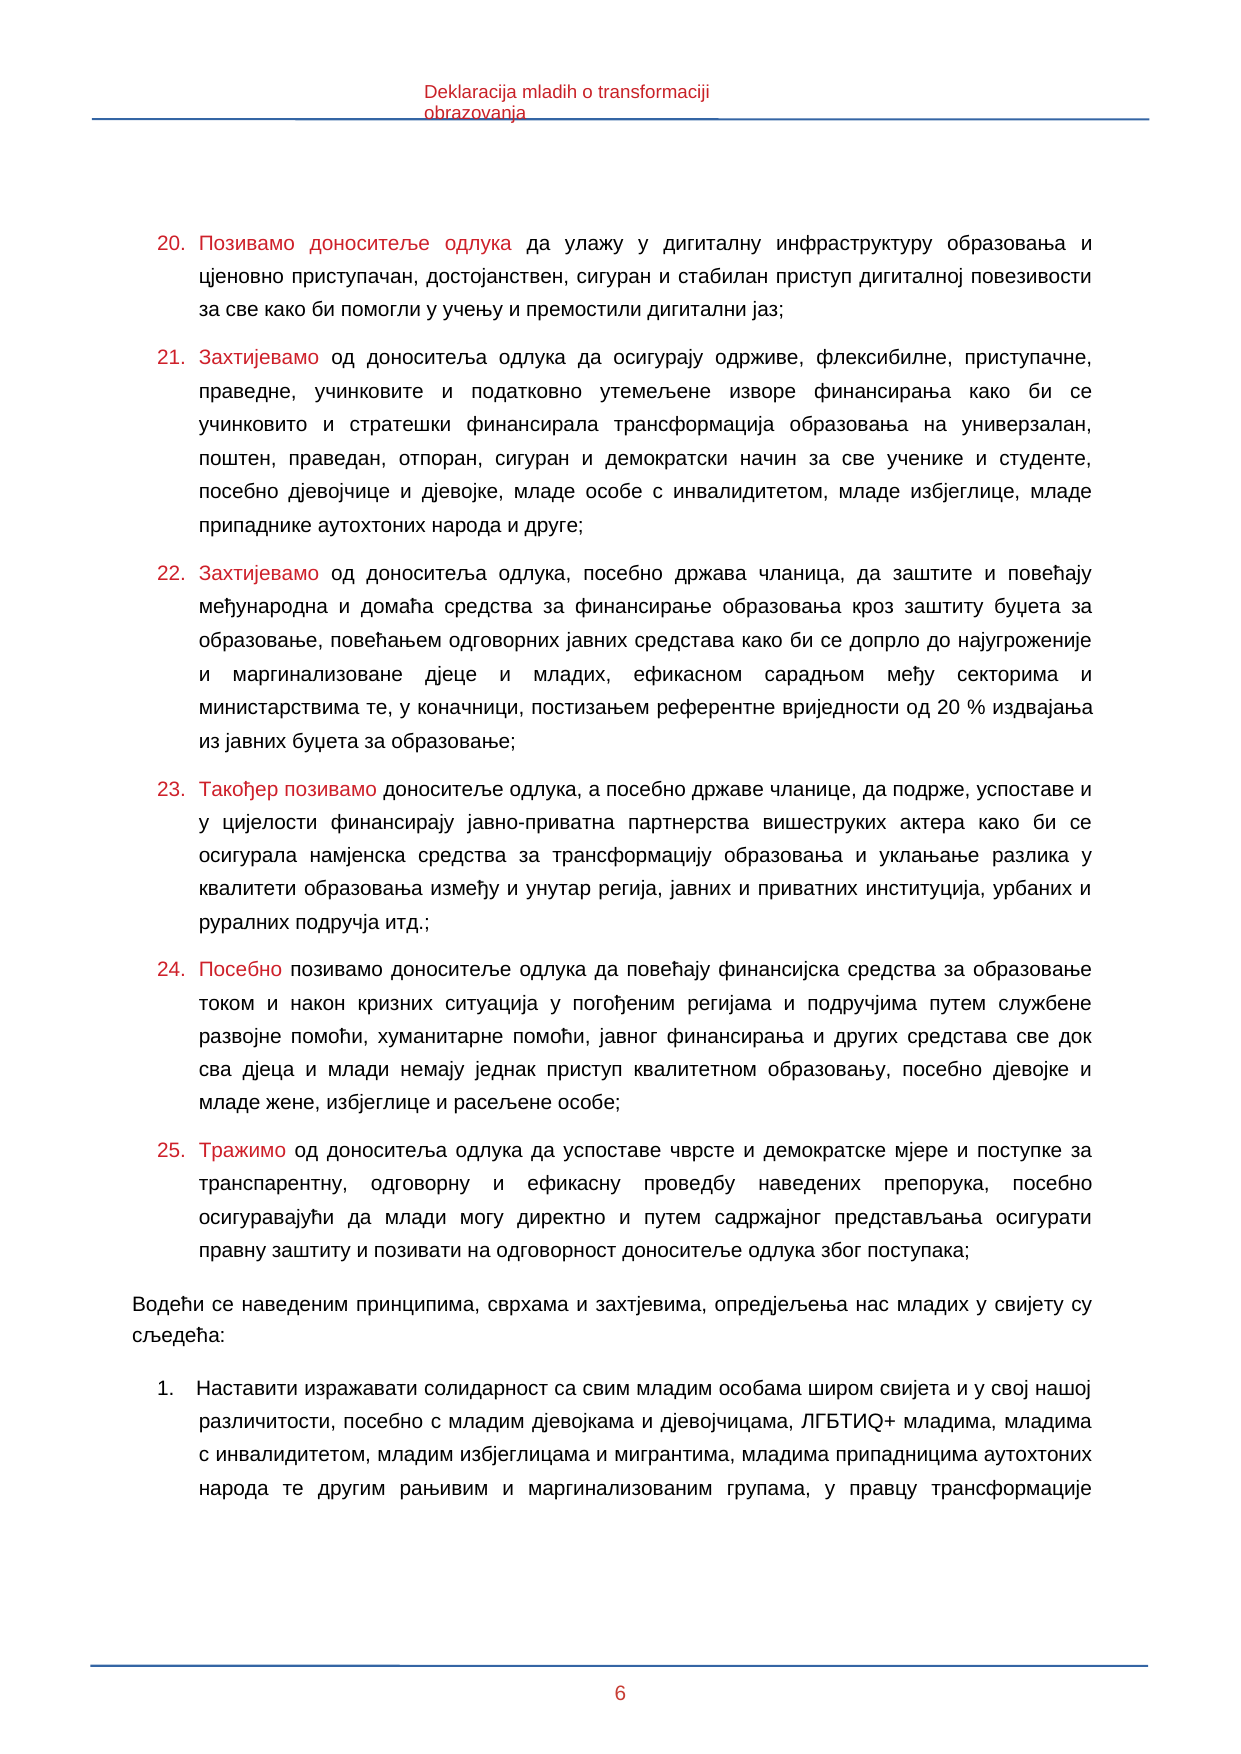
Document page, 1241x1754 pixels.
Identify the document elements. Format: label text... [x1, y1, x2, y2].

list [157, 1376, 1093, 1499]
list Захтијевамо од доноситеља одлука да осигурају одрживе, флексибилне, приступачне, праведне, учинковите и податковно утемељене изворе финансирања како би се учинковито и стратешки финансирала трансформација образовања на универзалан, поштен, праведан, отпоран, сигуран и демократски начин за све ученике и студенте, посебно дјевојчице и дјевојке, младе особе с инвалидитетом, младе избјеглице, младе припаднике аутохтоних народа и друге; [157, 345, 1093, 537]
text Водећи се наведеним принципима, сврхама и захтјевима, опредјељења нас младих у свијету су сљедећа: [132, 1292, 1093, 1347]
list Посебно позивамо доноситеље одлука да повећају финансијска средства за образовање током и након кризних ситуација у погођеним регијама и подручјима путем службене развојне помоћи, хуманитарне помоћи, јавног финансирања и других средстава све док сва дјеца и млади немају једнак приступ квалитетном образовању, посебно дјевојке и младе жене, избјеглице и расељене особе; [157, 957, 1093, 1114]
list Позивамо доноситеље одлука да улажу у дигиталну инфраструктуру образовања и цјеновно приступачан, достојанствен, сигуран и стабилан приступ дигиталној повезивости за све како би помогли у учењу и премостили дигитални јаз; [157, 231, 1093, 321]
list Захтијевамо од доноситеља одлука, посебно држава чланица, да заштите и повећају међународна и домаћа средства за финансирање образовања кроз заштиту буџета за образовање, повећањем одговорних јавних средстава како би се допрло до најугроженије и маргинализоване дјеце и младих, ефикасном сарадњом међу секторима и министарствима те, у коначници, постизањем референтне вриједности од 20 % издвајања из јавних буџета за образовање; [157, 561, 1093, 752]
list Тражимо од доноситеља одлука да успоставе чврсте и демократске мјере и поступке за транспарентну, одговорну и ефикасну проведбу наведених препорука, посебно осигуравајући да млади могу директно и путем садржајног представљања осигурати правну заштиту и позивати на одговорност доноситеље одлука због поступака; [157, 1138, 1093, 1262]
list Такођер позивамо доноситеље одлука, а посебно државе чланице, да подрже, успоставе и у цијелости финансирају јавно-приватна партнерства вишеструких актера како би се осигурала намјенска средства за трансформацију образовања и уклањање разлика у квалитети образовања између и унутар регија, јавних и приватних институција, урбаних и руралних подручја итд.; [157, 777, 1093, 933]
